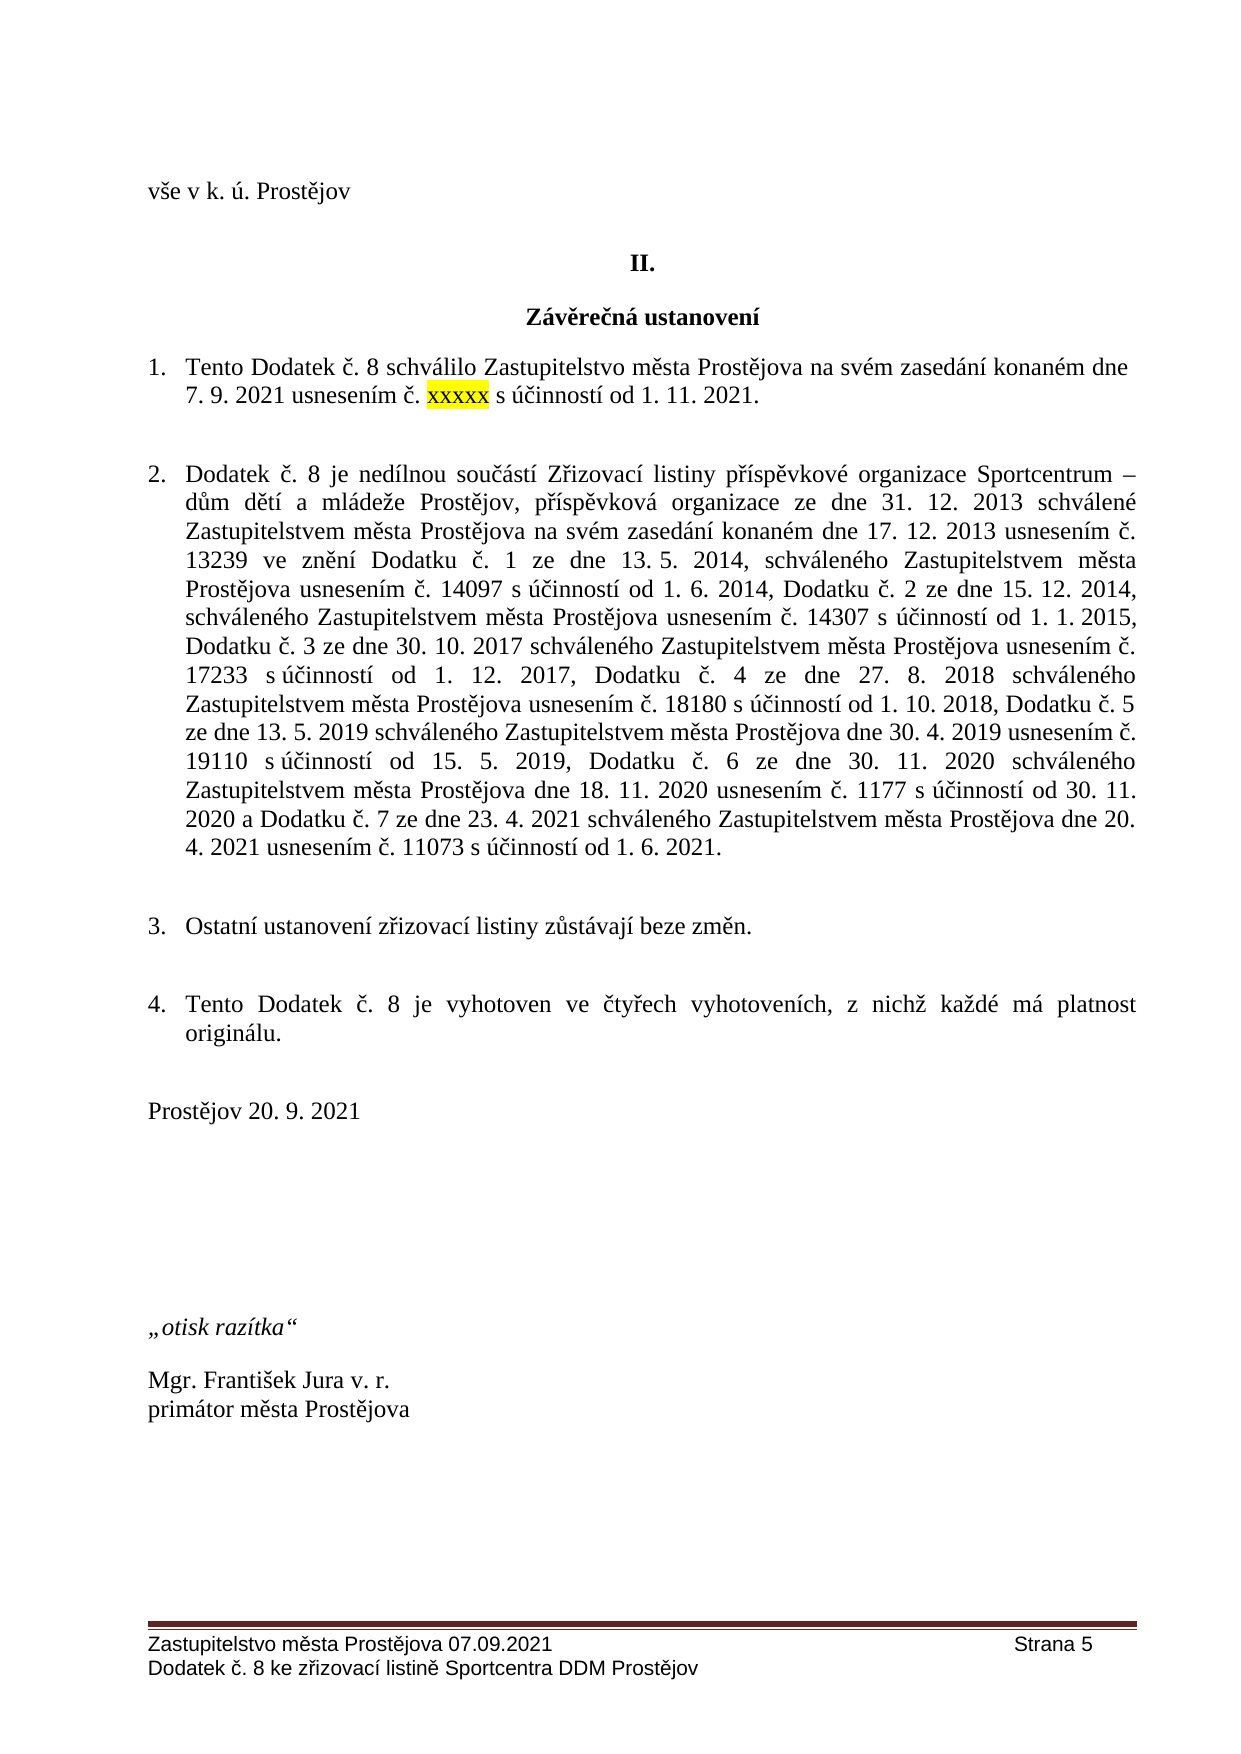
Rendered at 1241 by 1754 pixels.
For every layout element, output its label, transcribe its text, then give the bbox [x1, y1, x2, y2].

list Tento Dodatek č. 8 je vyhotoven ve čtyřech vyhotoveních, z nichž každé má platnost originálu. [148, 989, 1137, 1047]
text „otisk razítka“ [148, 1312, 1137, 1340]
list Tento Dodatek č. 8 schválilo Zastupitelstvo města Prostějova na svém zasedání konaném dne 7. 9. 2021 usnesením č. xxxxx s účinností od 1. 11. 2021. [148, 352, 1137, 409]
list Dodatek č. 8 je nedílnou součástí Zřizovací listiny příspěvkové organizace Sportcentrum – dům dětí a mládeže Prostějov, příspěvková organizace ze dne 31. 12. 2013 schválené Zastupitelstvem města Prostějova na svém zasedání konaném dne 17. 12. 2013 usnesením č. 13239 ve znění Dodatku č. 1 ze dne 13. 5. 2014, schváleného Zastupitelstvem města Prostějova usnesením č. 14097 s účinností od 1. 6. 2014, Dodatku č. 2 ze dne 15. 12. 2014, schváleného Zastupitelstvem města Prostějova usnesením č. 14307 s účinností od 1. 1. 2015, Dodatku č. 3 ze dne 30. 10. 2017 schváleného Zastupitelstvem města Prostějova usnesením č. 17233 s účinností od 1. 12. 2017, Dodatku č. 4 ze dne 27. 8. 2018 schváleného Zastupitelstvem města Prostějova usnesením č. 18180 s účinností od 1. 10. 2018, Dodatku č. 5 ze dne 13. 5. 2019 schváleného Zastupitelstvem města Prostějova dne 30. 4. 2019 usnesením č. 19110 s účinností od 15. 5. 2019, Dodatku č. 6 ze dne 30. 11. 2020 schváleného Zastupitelstvem města Prostějova dne 18. 11. 2020 usnesením č. 1177 s účinností od 30. 11. 2020 a Dodatku č. 7 ze dne 23. 4. 2021 schváleného Zastupitelstvem města Prostějova dne 20. 4. 2021 usnesením č. 11073 s účinností od 1. 6. 2021. [148, 459, 1137, 861]
text vše v k. ú. Prostějov [148, 176, 1137, 205]
text Závěrečná ustanovení [148, 302, 1137, 331]
text primátor města Prostějova [148, 1394, 1137, 1423]
text Prostějov 20. 9. 2021 [148, 1096, 1137, 1125]
list Ostatní ustanovení zřizovací listiny zůstávají beze změn. [148, 911, 1137, 939]
text Mgr. František Jura v. r. [148, 1366, 1137, 1394]
text II. [148, 248, 1137, 277]
